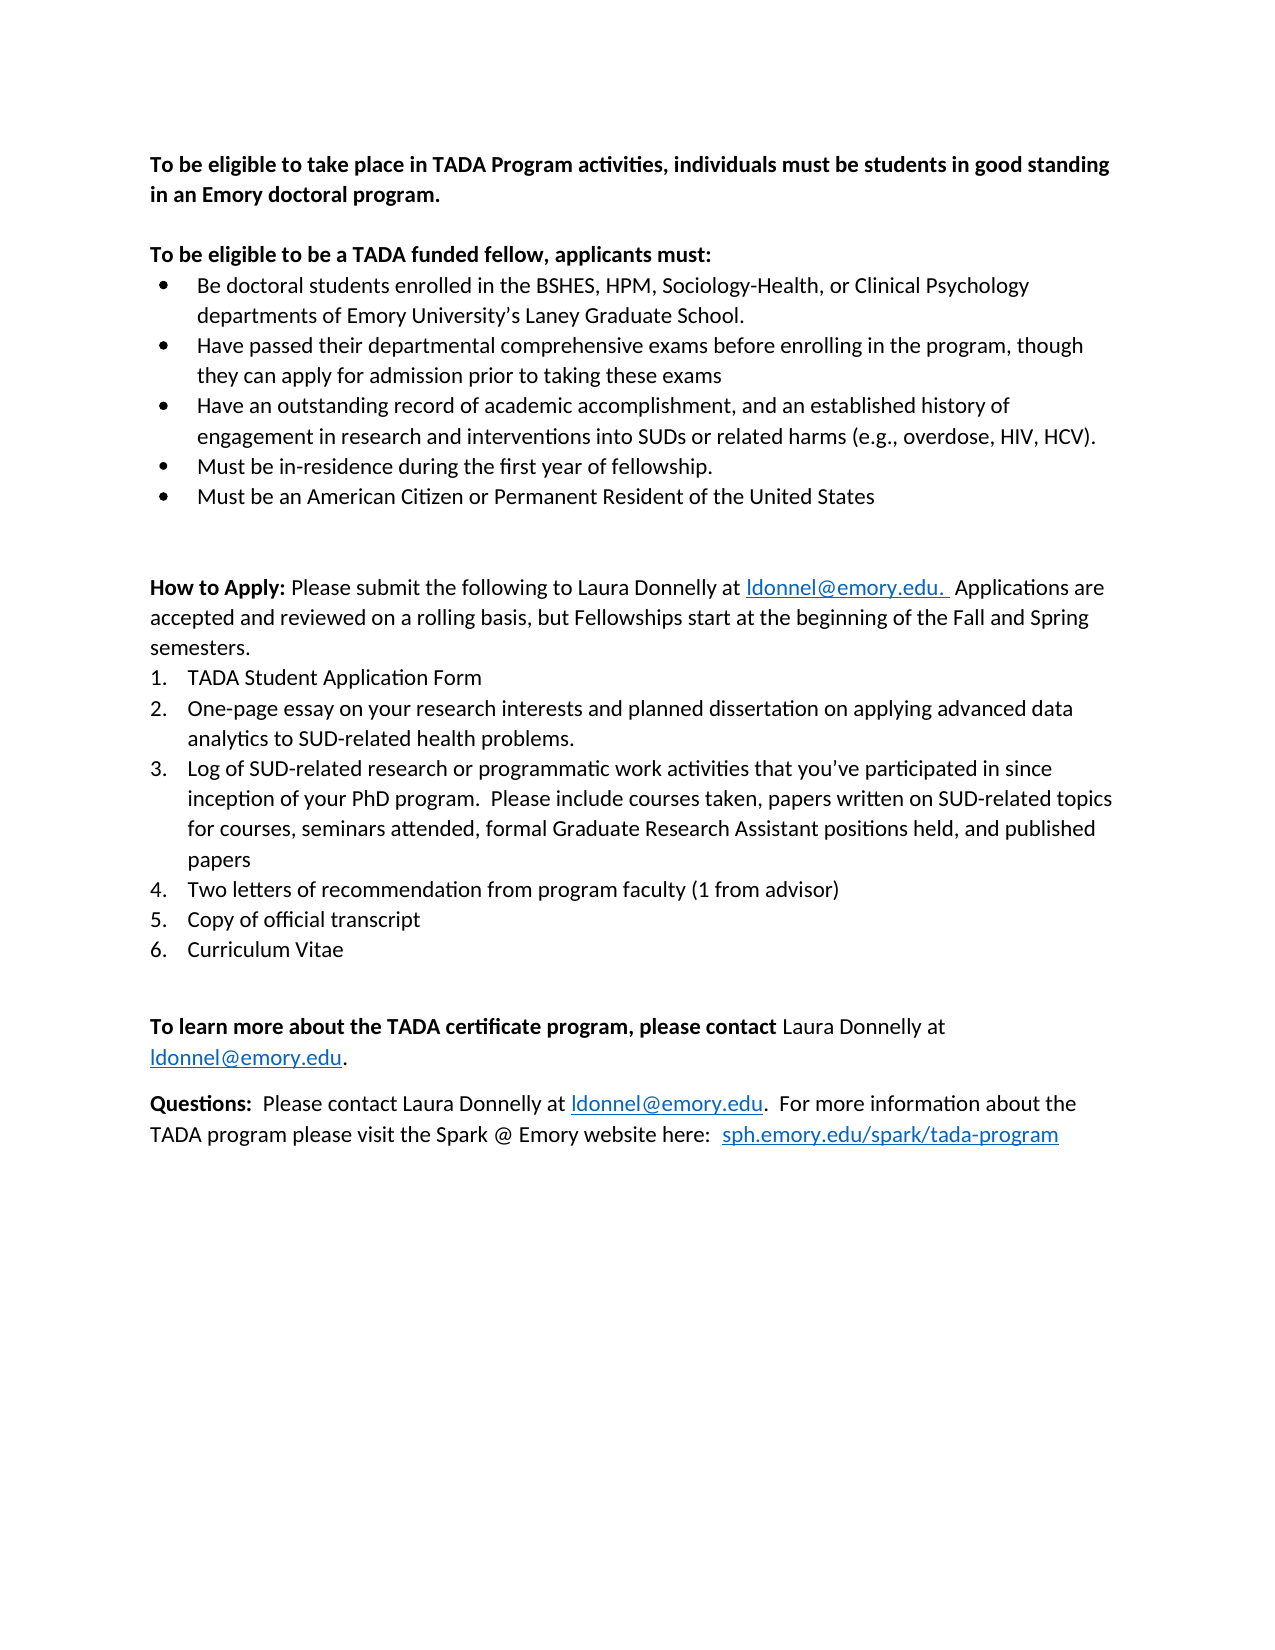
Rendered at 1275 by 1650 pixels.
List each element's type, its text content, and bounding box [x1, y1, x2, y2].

list Log of SUD-related research or programmatic work activities that you’ve participated in since inception of your PhD program. Please include courses taken, papers written on SUD-related topics for courses, seminars attended, formal Graduate Research Assistant positions held, and published papers [150, 754, 1125, 873]
list Must be in-residence during the first year of fellowship. [159, 452, 1125, 480]
list Two letters of recommendation from program faculty (1 from advisor) [150, 875, 1125, 903]
list Must be an American Citizen or Permanent Resident of the United States [159, 482, 1125, 510]
text To be eligible to take place in TADA Program activities, individuals must be students in good standing in an Emory doctoral program. [150, 150, 1125, 208]
list Curriculum Vitae [150, 935, 1125, 963]
text To be eligible to be a TADA funded fellow, applicants must: [150, 241, 1125, 269]
text How to Apply: Please submit the following to Laura Donnelly at ldonnel@emory.edu. Applications are accepted and reviewed on a rolling basis, but Fellowships start at the beginning of the Fall and Spring semesters. [150, 573, 1125, 661]
list TADA Student Application Form [150, 663, 1125, 692]
list Copy of official transcript [150, 905, 1125, 933]
list One-page essay on your research interests and planned dissertation on applying advanced data analytics to SUD-related health problems. [150, 694, 1125, 752]
text Questions: Please contact Laura Donnelly at ldonnel@emory.edu. For more information about the TADA program please visit the Spark @ Emory website here: sph.emory.edu/spark/tada-program [150, 1089, 1125, 1148]
list Be doctoral students enrolled in the BSHES, HPM, Sociology-Health, or Clinical Psychology departments of Emory University’s Laney Graduate School. [159, 271, 1125, 329]
text To learn more about the TADA certificate program, please contact Laura Donnelly at ldonnel@emory.edu. [150, 1012, 1125, 1071]
list Have an outstanding record of academic accomplishment, and an established history of engagement in research and interventions into SUDs or related harms (e.g., overdose, HIV, HCV). [159, 392, 1125, 450]
list Have passed their departmental comprehensive exams before enrolling in the program, though they can apply for admission prior to taking these exams [159, 331, 1125, 389]
